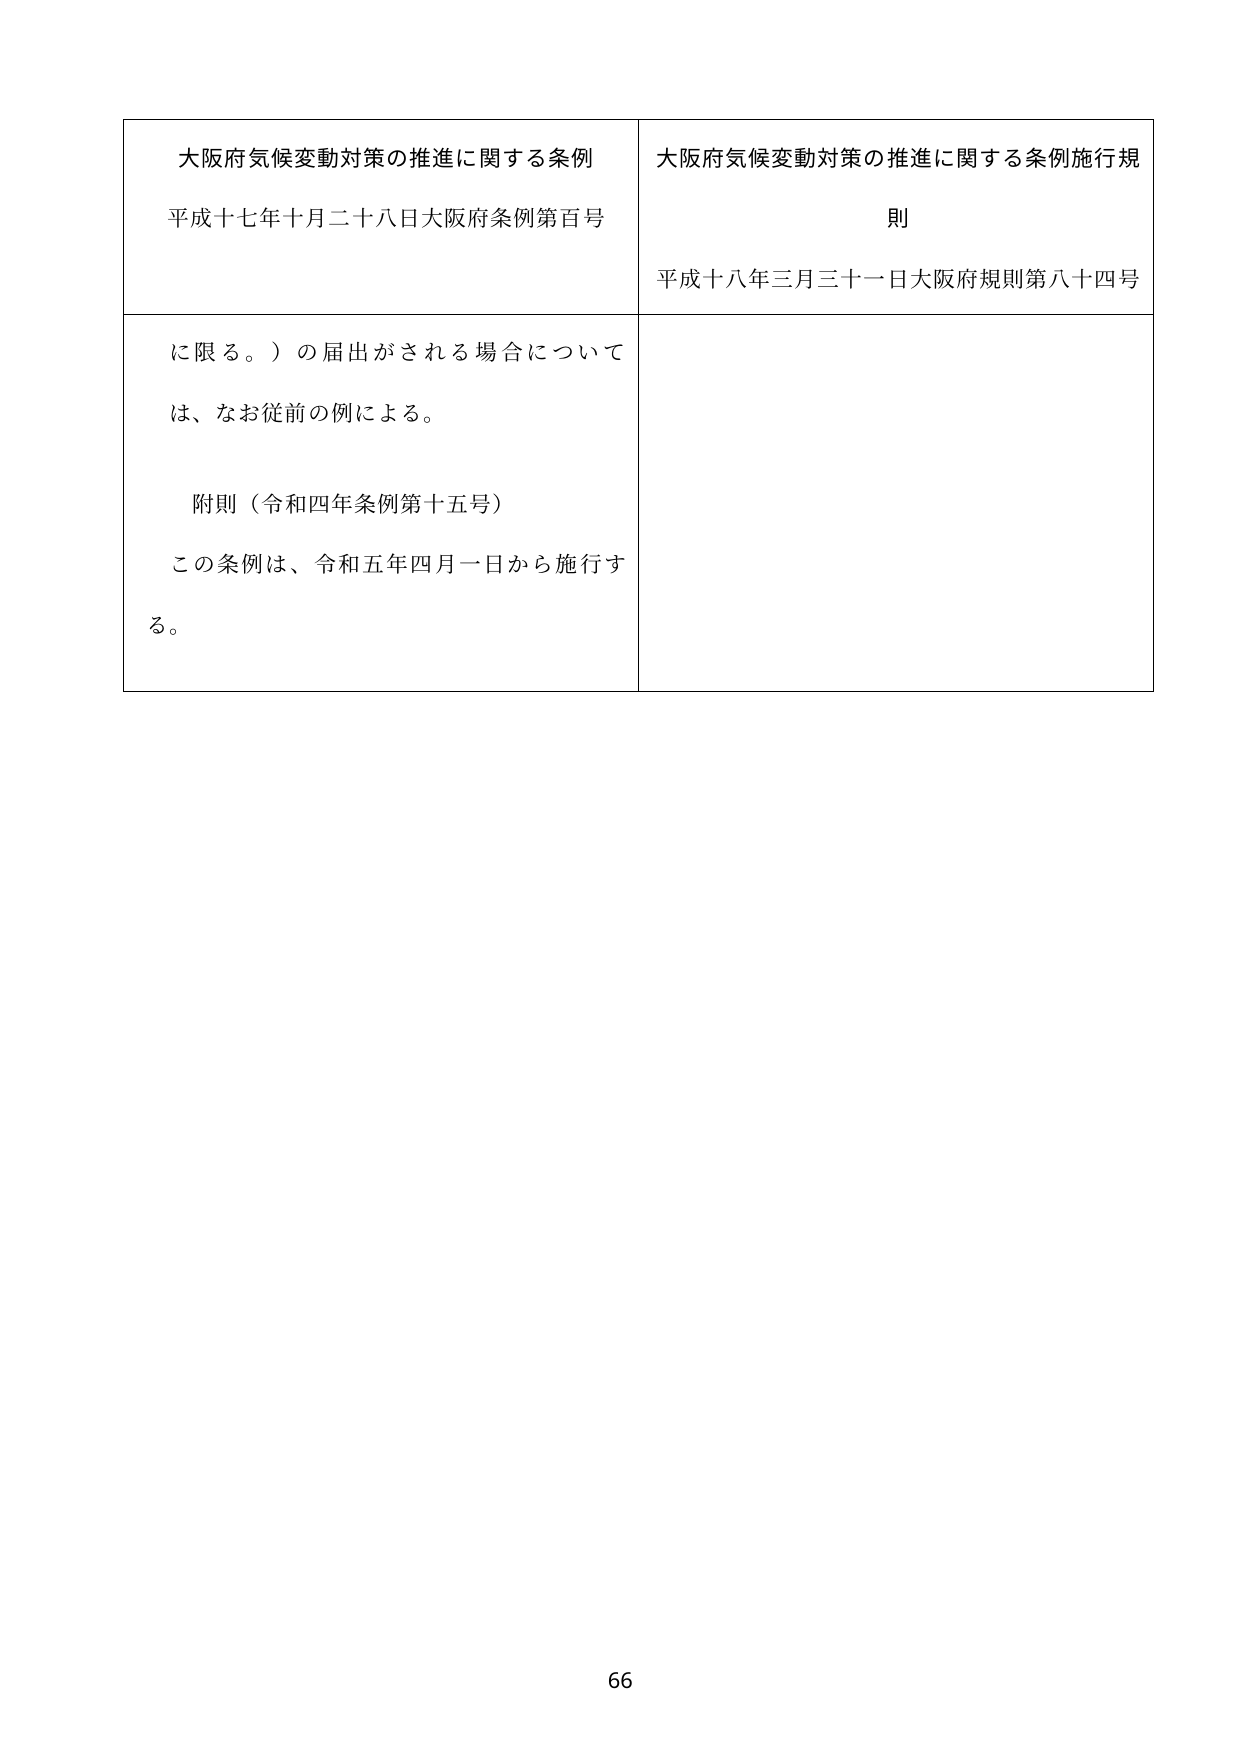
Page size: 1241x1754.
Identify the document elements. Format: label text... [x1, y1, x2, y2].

table_header 大阪府気候変動対策の推進に関する条例 平成十七年十月二十八日大阪府条例第百号 [124, 120, 638, 314]
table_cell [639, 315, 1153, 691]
table_header 大阪府気候変動対策の推進に関する条例施行規則 平成十八年三月三十一日大阪府規則第八十四号 [639, 120, 1153, 314]
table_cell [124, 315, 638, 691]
